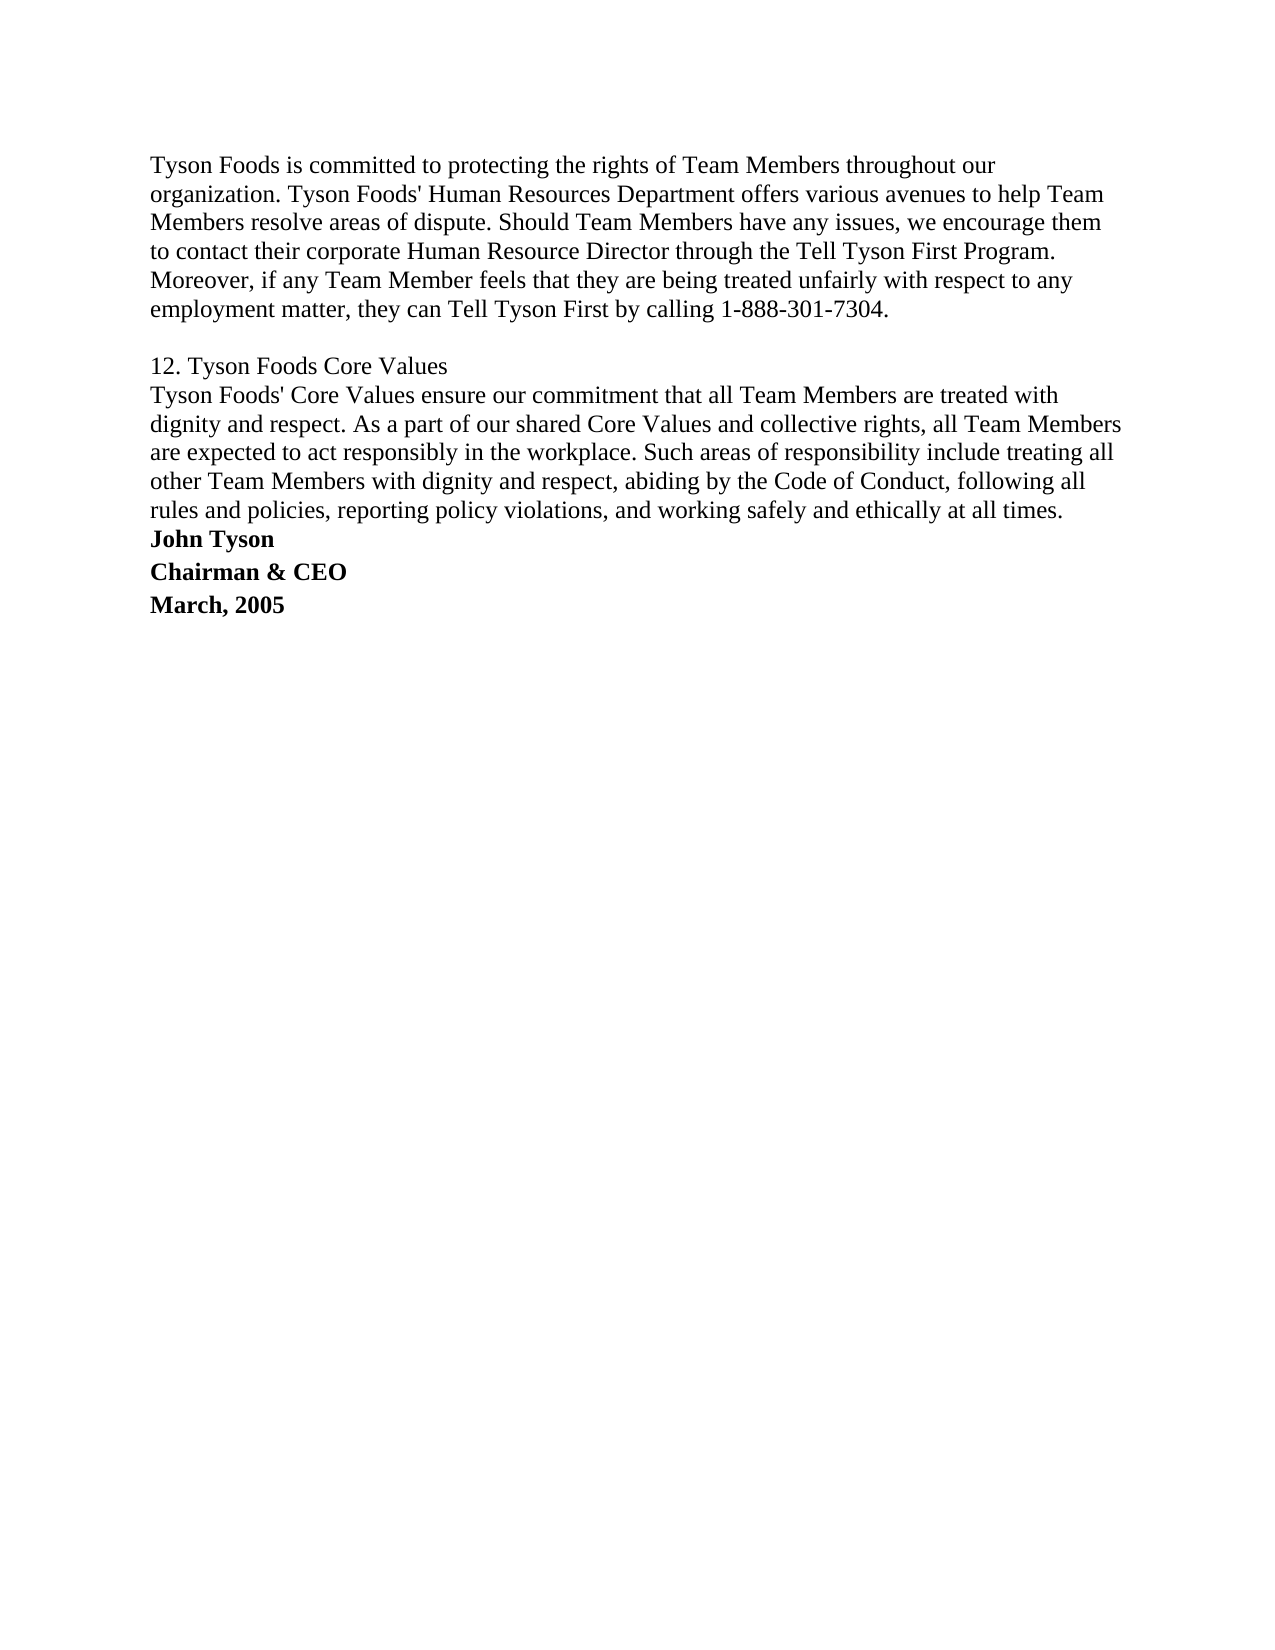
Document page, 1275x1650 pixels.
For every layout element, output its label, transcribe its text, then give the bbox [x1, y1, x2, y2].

text Tyson Foods' Core Values ensure our commitment that all Team Members are treated with dignity and respect. As a part of our shared Core Values and collective rights, all Team Members are expected to act responsibly in the workplace. Such areas of responsibility include treating all other Team Members with dignity and respect, abiding by the Code of Conduct, following all rules and policies, reporting policy violations, and working safely and ethically at all times. [150, 380, 1125, 524]
text John Tyson Chairman & CEO March, 2005 [150, 524, 1125, 618]
text 12. Tyson Foods Core Values [150, 351, 1125, 380]
text Tyson Foods is committed to protecting the rights of Team Members throughout our organization. Tyson Foods' Human Resources Department offers various avenues to help Team Members resolve areas of dispute. Should Team Members have any issues, we encourage them to contact their corporate Human Resource Director through the Tell Tyson First Program. Moreover, if any Team Member feels that they are being treated unfairly with respect to any employment matter, they can Tell Tyson First by calling 1-888-301-7304. [150, 150, 1125, 322]
